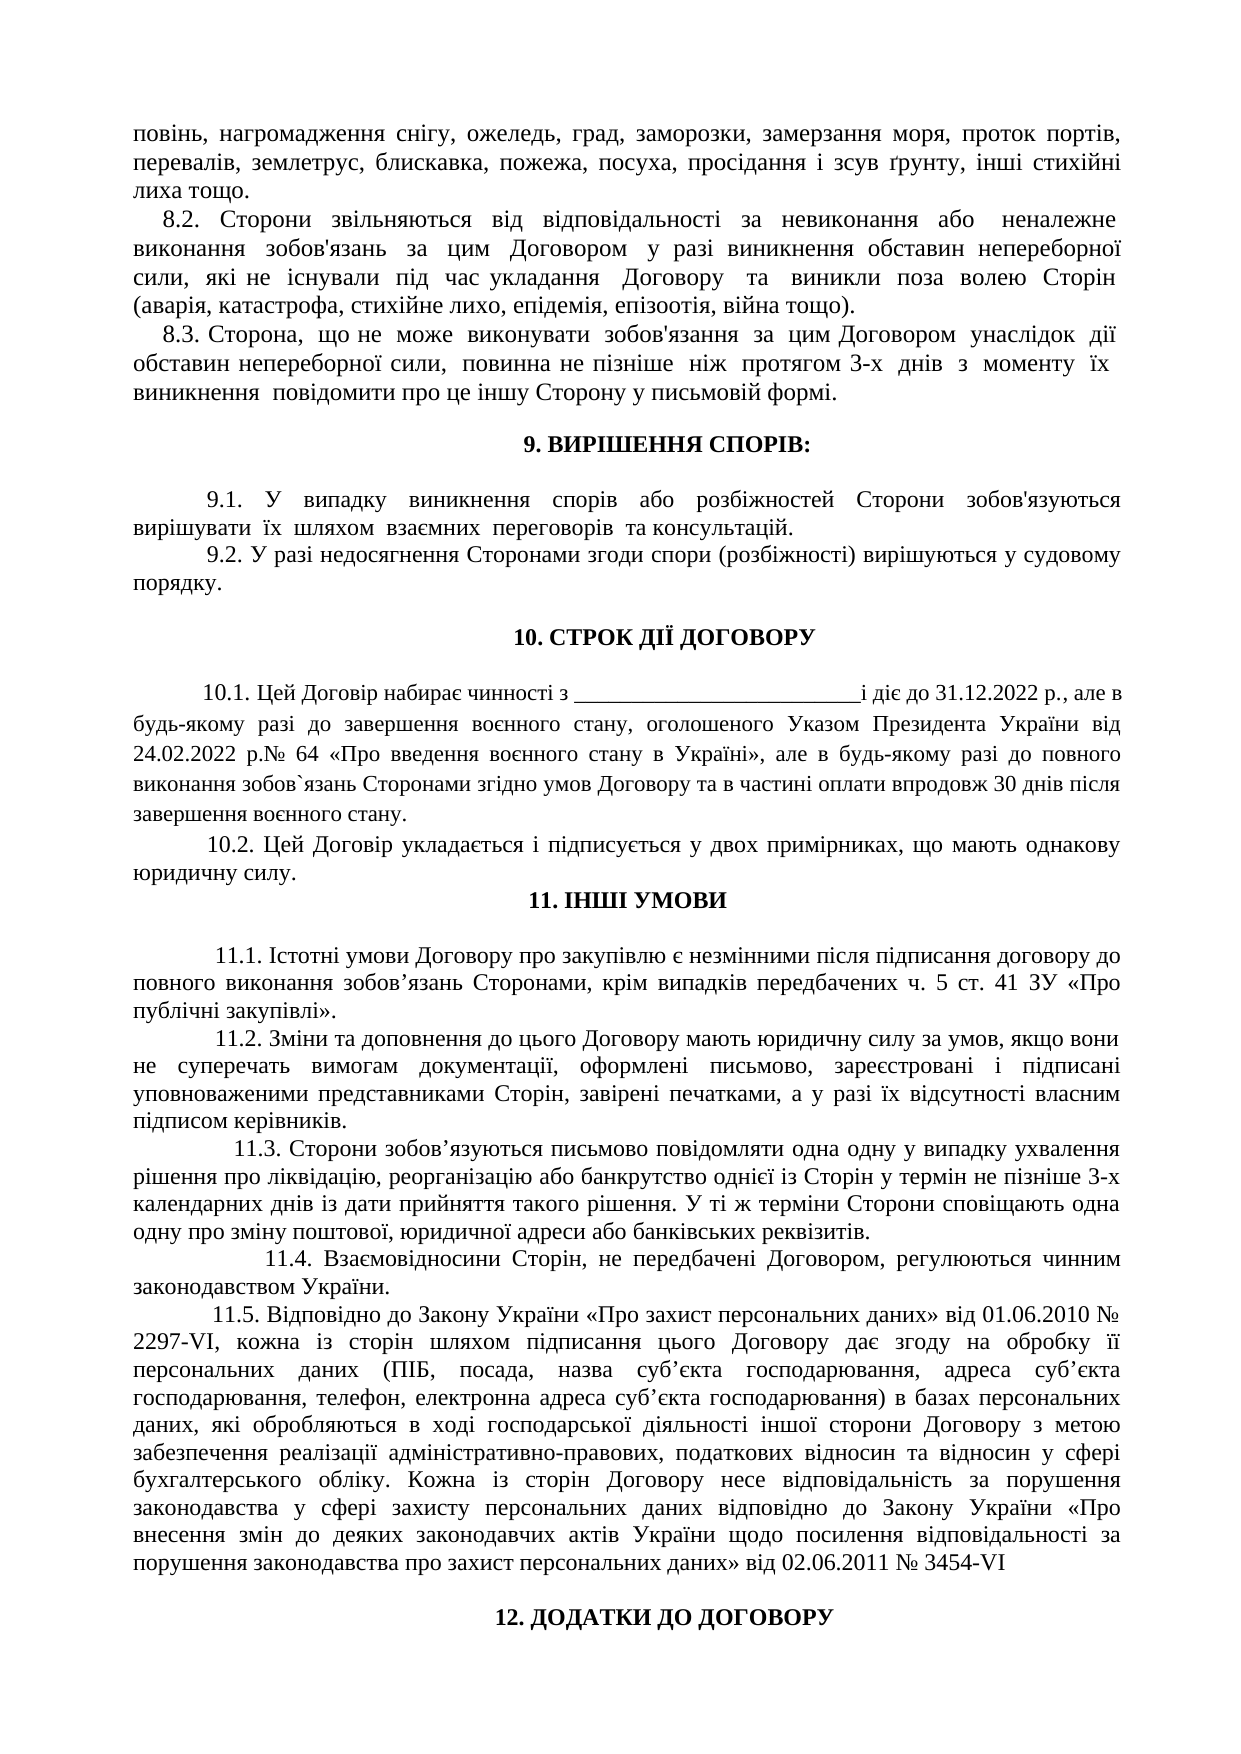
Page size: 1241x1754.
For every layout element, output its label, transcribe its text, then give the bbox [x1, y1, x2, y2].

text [133, 118, 1122, 204]
text 11.3. Сторони зобов’язуються письмово повідомляти одна одну у випадку ухвалення рішення про ліквідацію, реорганізацію або банкрутство однієї із Сторін у термін не пізніше 3-х календарних днів із дати прийняття такого рішення. У ті ж терміни Сторони сповіщають одна одну про зміну поштової, юридичної адреси або банківських реквізитів. [133, 1134, 1122, 1244]
text 11.5. Відповідно до Закону України «Про захист персональних даних» від 01.06.2010 № 2297-VІ, кожна із сторін шляхом підписання цього Договору дає згоду на обробку її персональних даних (ПІБ, посада, назва суб’єкта господарювання, адреса суб’єкта господарювання, телефон, електронна адреса суб’єкта господарювання) в базах персональних даних, які обробляються в ході господарської діяльності іншої сторони Договору з метою забезпечення реалізації адміністративно-правових, податкових відносин та відносин у сфері бухгалтерського обліку. Кожна із сторін Договору несе відповідальність за порушення законодавства у сфері захисту персональних даних відповідно до Закону України «Про внесення змін до деяких законодавчих актів України щодо посилення відповідальності за порушення законодавства про захист персональних даних» від 02.06.2011 № 3454-VІ [133, 1300, 1122, 1576]
text 11.1. Істотні умови Договору про закупівлю є незмінними після підписання договору до повного виконання зобов’язань Сторонами, крім випадків передбачених ч. 5 ст. 41 ЗУ «Про публічні закупівлі». [133, 941, 1122, 1024]
text 9.2. У разі недосягнення Сторонами згоди спори (розбіжності) вирішуються у судовому порядку. [133, 540, 1122, 595]
text 11. ІНШІ УМОВИ [133, 886, 1122, 913]
text 8.2. Сторони звільняються від відповідальності за невиконання або неналежне виконання зобов'язань за цим Договором у разі виникнення обставин непереборної сили, які не існували під час укладання Договору та виникли поза волею Сторін (аварія, катастрофа, стихійне лихо, епідемія, епізоотія, війна тощо). [133, 204, 1122, 319]
text 10. СТРОК ДІЇ ДОГОВОРУ [133, 623, 1122, 651]
text 10.2. Цей Договір укладається і підписується у двох примірниках, що мають однакову юридичну силу. [133, 830, 1122, 886]
text 10.1. Цей Договір набирає чинності з _________________________і діє до 31.12.2022 р., але в будь-якому разі до завершення воєнного стану, оголошеного Указом Президента України від 24.02.2022 р.№ 64 «Про введення воєнного стану в Україні», але в будь-якому разі до повного виконання зобов`язань Сторонами згідно умов Договору та в частині оплати впродовж 30 днів після завершення воєнного стану. [133, 678, 1122, 827]
text 9.1. У випадку виникнення спорів або розбіжностей Сторони зобов'язуються вирішувати їх шляхом взаємних переговорів та консультацій. [133, 485, 1122, 540]
text 9. ВИРІШЕННЯ СПОРІВ: [133, 430, 1122, 457]
text 12. ДОДАТКИ ДО ДОГОВОРУ [133, 1603, 1122, 1631]
text 11.4. Взаємовідносини Сторін, не передбачені Договором, регулюються чинним законодавством України. [133, 1244, 1122, 1300]
text 8.3. Сторона, що не може виконувати зобов'язання за цим Договором унаслідок дії обставин непереборної сили, повинна не пізніше ніж протягом 3-х днів з моменту їх виникнення повідомити про це іншу Сторону у письмовій формі. [133, 319, 1122, 406]
text 11.2. Зміни та доповнення до цього Договору мають юридичну силу за умов, якщо вони не суперечать вимогам документації, оформлені письмово, зареєстровані і підписані уповноваженими представниками Сторін, завірені печатками, а у разі їх відсутності власним підписом керівників. [133, 1024, 1122, 1134]
